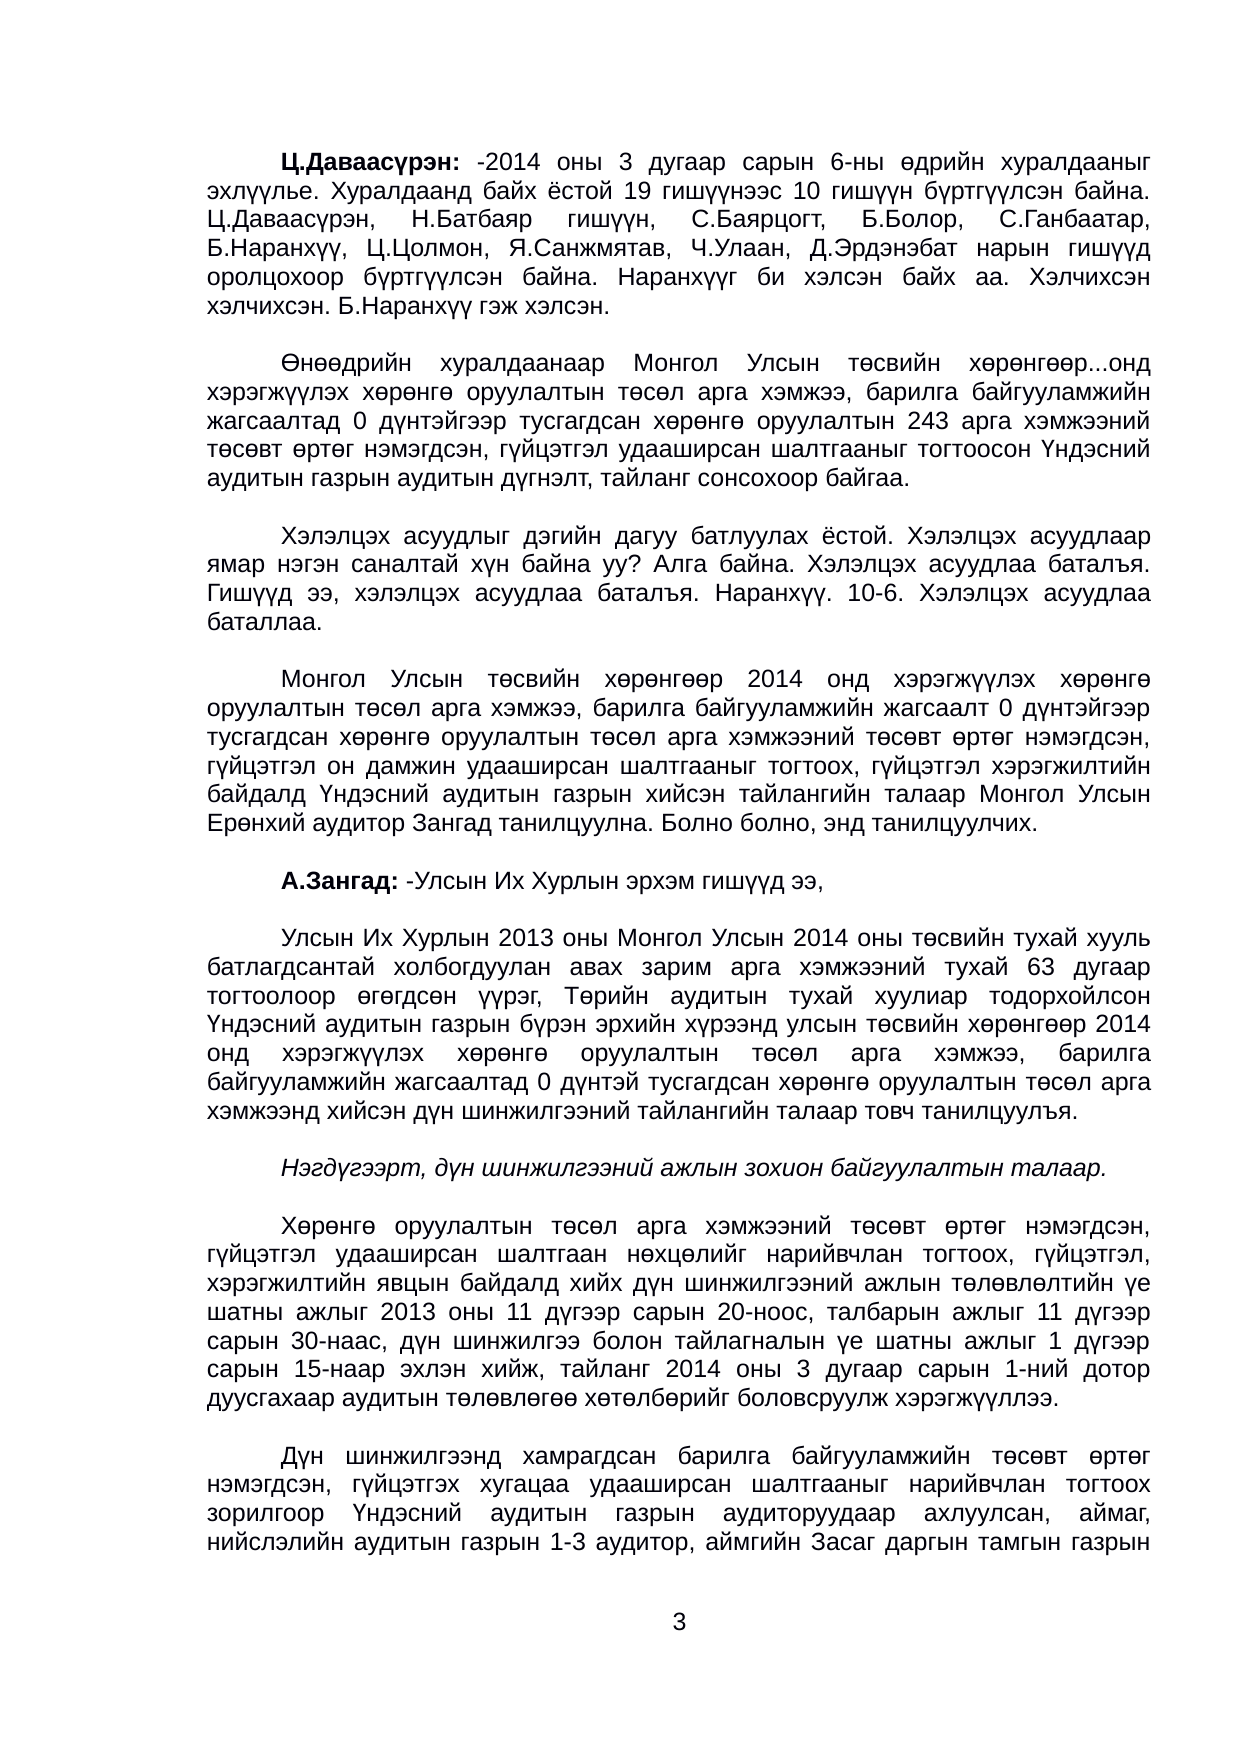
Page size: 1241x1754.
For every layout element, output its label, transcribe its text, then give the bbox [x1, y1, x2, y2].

text Улсын Их Хурлын 2013 оны Монгол Улсын 2014 оны төсвийн тухай хууль батлагдсантай холбогдуулан авах зарим арга хэмжээний тухай 63 дугаар тогтоолоор өгөгдсөн үүрэг, Төрийн аудитын тухай хуулиар тодорхойлсон Үндэсний аудитын газрын бүрэн эрхийн хүрээнд улсын төсвийн хөрөнгөөр 2014 онд хэрэгжүүлэх хөрөнгө оруулалтын төсөл арга хэмжээ, барилга байгууламжийн жагсаалтад 0 дүнтэй тусгагдсан хөрөнгө оруулалтын төсөл арга хэмжээнд хийсэн дүн шинжилгээний тайлангийн талаар товч танилцуулъя. [207, 923, 1152, 1124]
text Нэгдүгээрт, дүн шинжилгээний ажлын зохион байгуулалтын талаар. [207, 1153, 1152, 1182]
text Хөрөнгө оруулалтын төсөл арга хэмжээний төсөвт өртөг нэмэгдсэн, гүйцэтгэл удааширсан шалтгаан нөхцөлийг нарийвчлан тогтоох, гүйцэтгэл, хэрэгжилтийн явцын байдалд хийх дүн шинжилгээний ажлын төлөвлөлтийн үе шатны ажлыг 2013 оны 11 дүгээр сарын 20-ноос, талбарын ажлыг 11 дүгээр сарын 30-наас, дүн шинжилгээ болон тайлагналын үе шатны ажлыг 1 дүгээр сарын 15-наар эхлэн хийж, тайланг 2014 оны 3 дугаар сарын 1-ний дотор дуусгахаар аудитын төлөвлөгөө хөтөлбөрийг боловсруулж хэрэгжүүллээ. [207, 1211, 1152, 1412]
text А.Зангад: -Улсын Их Хурлын эрхэм гишүүд ээ, [207, 866, 1152, 894]
text Өнөөдрийн хуралдаанаар Монгол Улсын төсвийн хөрөнгөөр...онд хэрэгжүүлэх хөрөнгө оруулалтын төсөл арга хэмжээ, барилга байгууламжийн жагсаалтад 0 дүнтэйгээр тусгагдсан хөрөнгө оруулалтын 243 арга хэмжээний төсөвт өртөг нэмэгдсэн, гүйцэтгэл удааширсан шалтгааныг тогтоосон Үндэсний аудитын газрын аудитын дүгнэлт, тайланг сонсохоор байгаа. [207, 348, 1152, 492]
text Ц.Даваасүрэн: -2014 оны 3 дугаар сарын 6-ны өдрийн хуралдааныг эхлүүлье. Хуралдаанд байх ёстой 19 гишүүнээс 10 гишүүн бүртгүүлсэн байна. Ц.Даваасүрэн, Н.Батбаяр гишүүн, С.Баярцогт, Б.Болор, С.Ганбаатар, Б.Наранхүү, Ц.Цолмон, Я.Санжмятав, Ч.Улаан, Д.Эрдэнэбат нарын гишүүд оролцохоор бүртгүүлсэн байна. Наранхүүг би хэлсэн байх аа. Хэлчихсэн хэлчихсэн. Б.Наранхүү гэж хэлсэн. [207, 147, 1152, 319]
text Монгол Улсын төсвийн хөрөнгөөр 2014 онд хэрэгжүүлэх хөрөнгө оруулалтын төсөл арга хэмжээ, барилга байгууламжийн жагсаалт 0 дүнтэйгээр тусгагдсан хөрөнгө оруулалтын төсөл арга хэмжээний төсөвт өртөг нэмэгдсэн, гүйцэтгэл он дамжин удааширсан шалтгааныг тогтоох, гүйцэтгэл хэрэгжилтийн байдалд Үндэсний аудитын газрын хийсэн тайлангийн талаар Монгол Улсын Ерөнхий аудитор Зангад танилцуулна. Болно болно, энд танилцуулчих. [207, 664, 1152, 837]
text Хэлэлцэх асуудлыг дэгийн дагуу батлуулах ёстой. Хэлэлцэх асуудлаар ямар нэгэн саналтай хүн байна уу? Алга байна. Хэлэлцэх асуудлаа баталъя. Гишүүд ээ, хэлэлцэх асуудлаа баталъя. Наранхүү. 10-6. Хэлэлцэх асуудлаа баталлаа. [207, 521, 1152, 636]
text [207, 1441, 1152, 1556]
